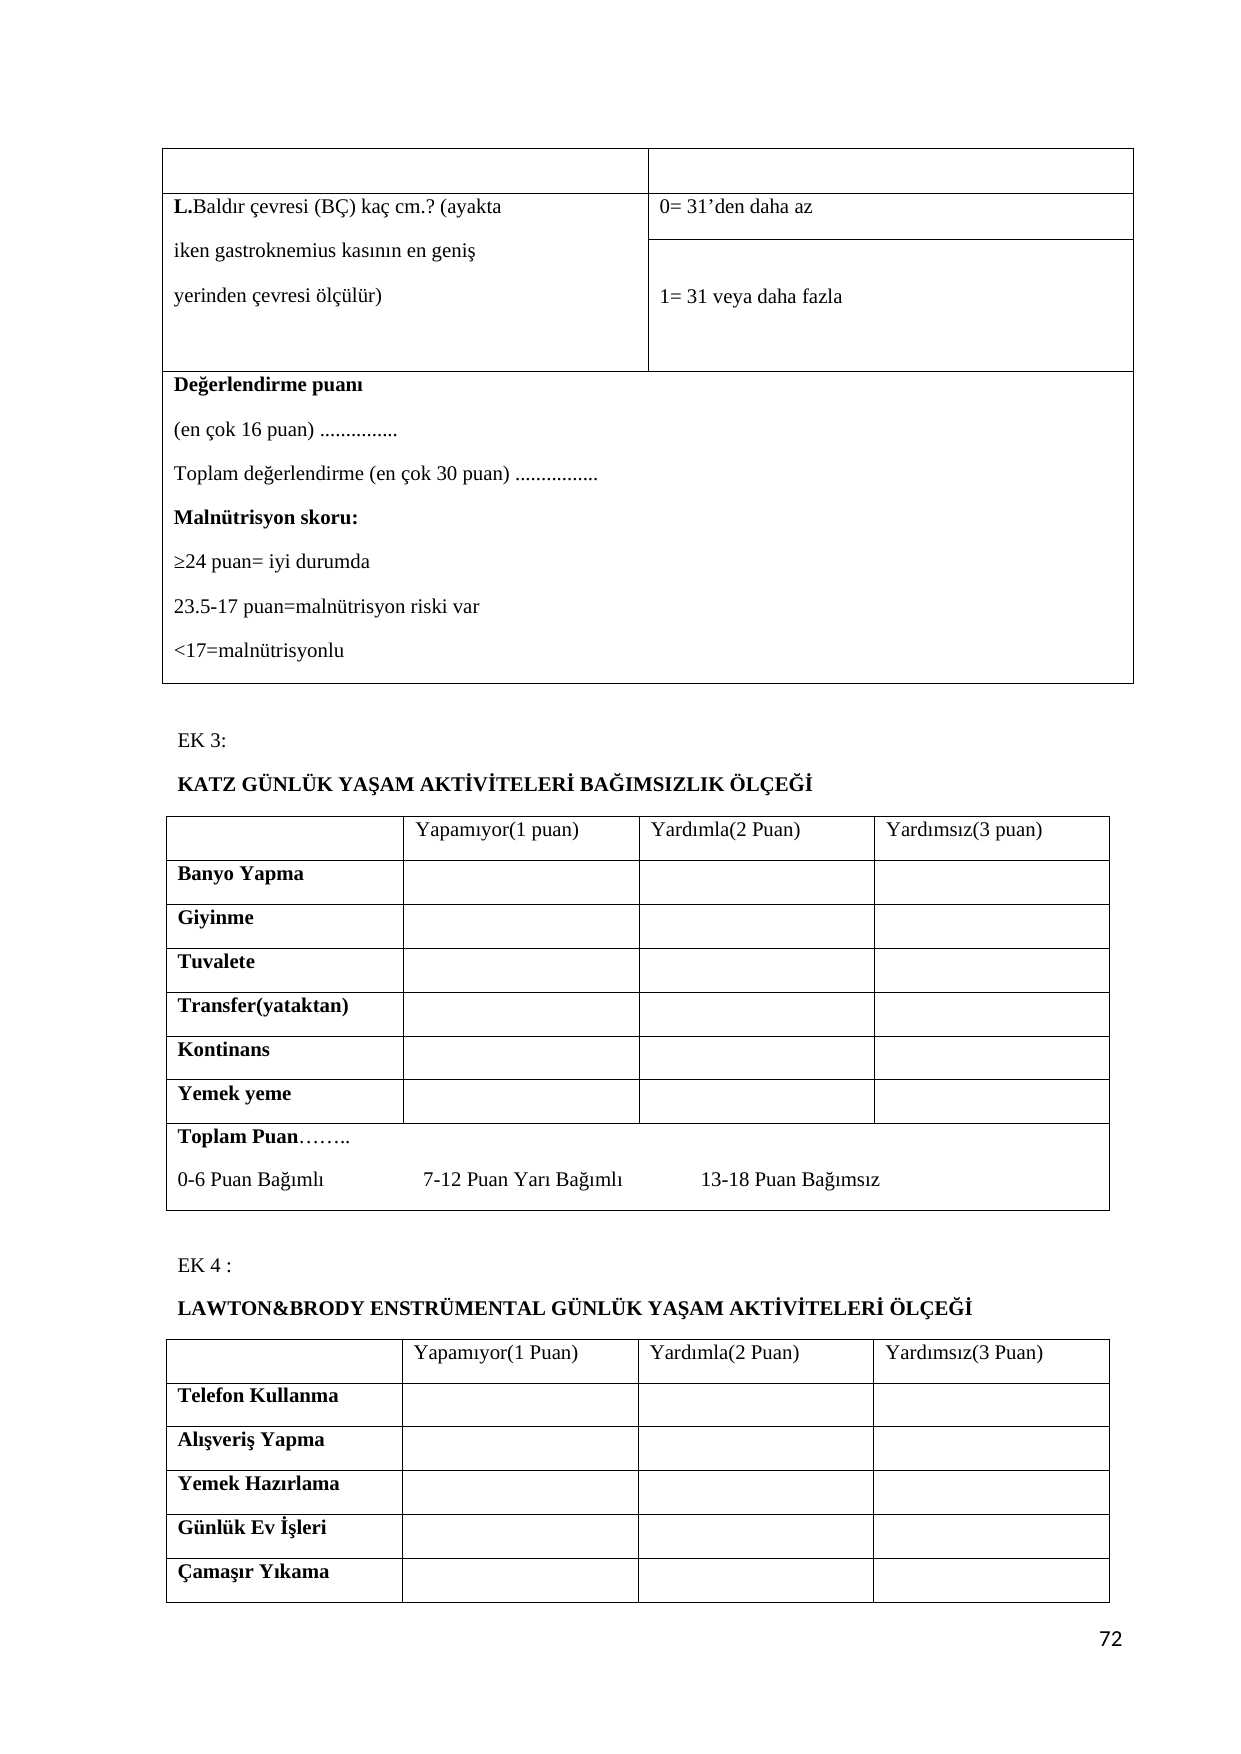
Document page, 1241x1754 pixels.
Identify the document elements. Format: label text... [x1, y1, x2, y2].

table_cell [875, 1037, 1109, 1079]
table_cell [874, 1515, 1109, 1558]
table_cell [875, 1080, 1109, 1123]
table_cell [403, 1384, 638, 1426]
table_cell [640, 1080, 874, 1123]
text EK 3: [177, 728, 1122, 752]
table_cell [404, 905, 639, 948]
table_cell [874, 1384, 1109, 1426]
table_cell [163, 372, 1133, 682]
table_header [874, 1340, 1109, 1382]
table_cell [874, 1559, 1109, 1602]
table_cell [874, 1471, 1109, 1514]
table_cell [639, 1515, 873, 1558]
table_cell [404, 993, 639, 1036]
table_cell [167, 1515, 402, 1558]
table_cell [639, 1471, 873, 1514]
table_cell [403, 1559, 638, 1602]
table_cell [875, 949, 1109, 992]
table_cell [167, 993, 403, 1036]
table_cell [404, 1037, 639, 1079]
text EK 4 : [177, 1253, 1122, 1277]
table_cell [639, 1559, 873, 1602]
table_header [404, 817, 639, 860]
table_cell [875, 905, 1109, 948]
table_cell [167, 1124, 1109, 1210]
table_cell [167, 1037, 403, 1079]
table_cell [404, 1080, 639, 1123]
text LAWTON&BRODY ENSTRÜMENTAL GÜNLÜK YAŞAM AKTİVİTELERİ ÖLÇEĞİ [177, 1296, 1122, 1320]
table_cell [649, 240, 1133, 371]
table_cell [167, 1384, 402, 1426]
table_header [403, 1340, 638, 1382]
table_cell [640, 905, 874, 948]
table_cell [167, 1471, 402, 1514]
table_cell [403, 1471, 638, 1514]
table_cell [649, 149, 1133, 193]
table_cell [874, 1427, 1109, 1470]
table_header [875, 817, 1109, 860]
text KATZ GÜNLÜK YAŞAM AKTİVİTELERİ BAĞIMSIZLIK ÖLÇEĞİ [177, 772, 1122, 796]
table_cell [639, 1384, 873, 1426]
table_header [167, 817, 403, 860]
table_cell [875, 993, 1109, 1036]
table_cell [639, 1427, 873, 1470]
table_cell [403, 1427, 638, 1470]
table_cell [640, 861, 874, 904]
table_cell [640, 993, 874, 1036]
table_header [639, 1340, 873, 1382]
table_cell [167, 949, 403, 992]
table_cell L.Baldır çevresi (BÇ) kaç cm.? (ayakta iken gastroknemius kasının en geniş yerinden çevresi ölçülür) [163, 194, 648, 371]
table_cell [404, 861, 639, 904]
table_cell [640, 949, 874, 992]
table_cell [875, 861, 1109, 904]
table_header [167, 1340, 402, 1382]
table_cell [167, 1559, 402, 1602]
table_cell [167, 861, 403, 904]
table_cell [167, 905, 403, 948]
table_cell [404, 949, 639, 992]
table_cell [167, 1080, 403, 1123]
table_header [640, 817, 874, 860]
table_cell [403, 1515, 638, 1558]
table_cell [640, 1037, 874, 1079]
table_cell 0= 31’den daha az [649, 194, 1133, 239]
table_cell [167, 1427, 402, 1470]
